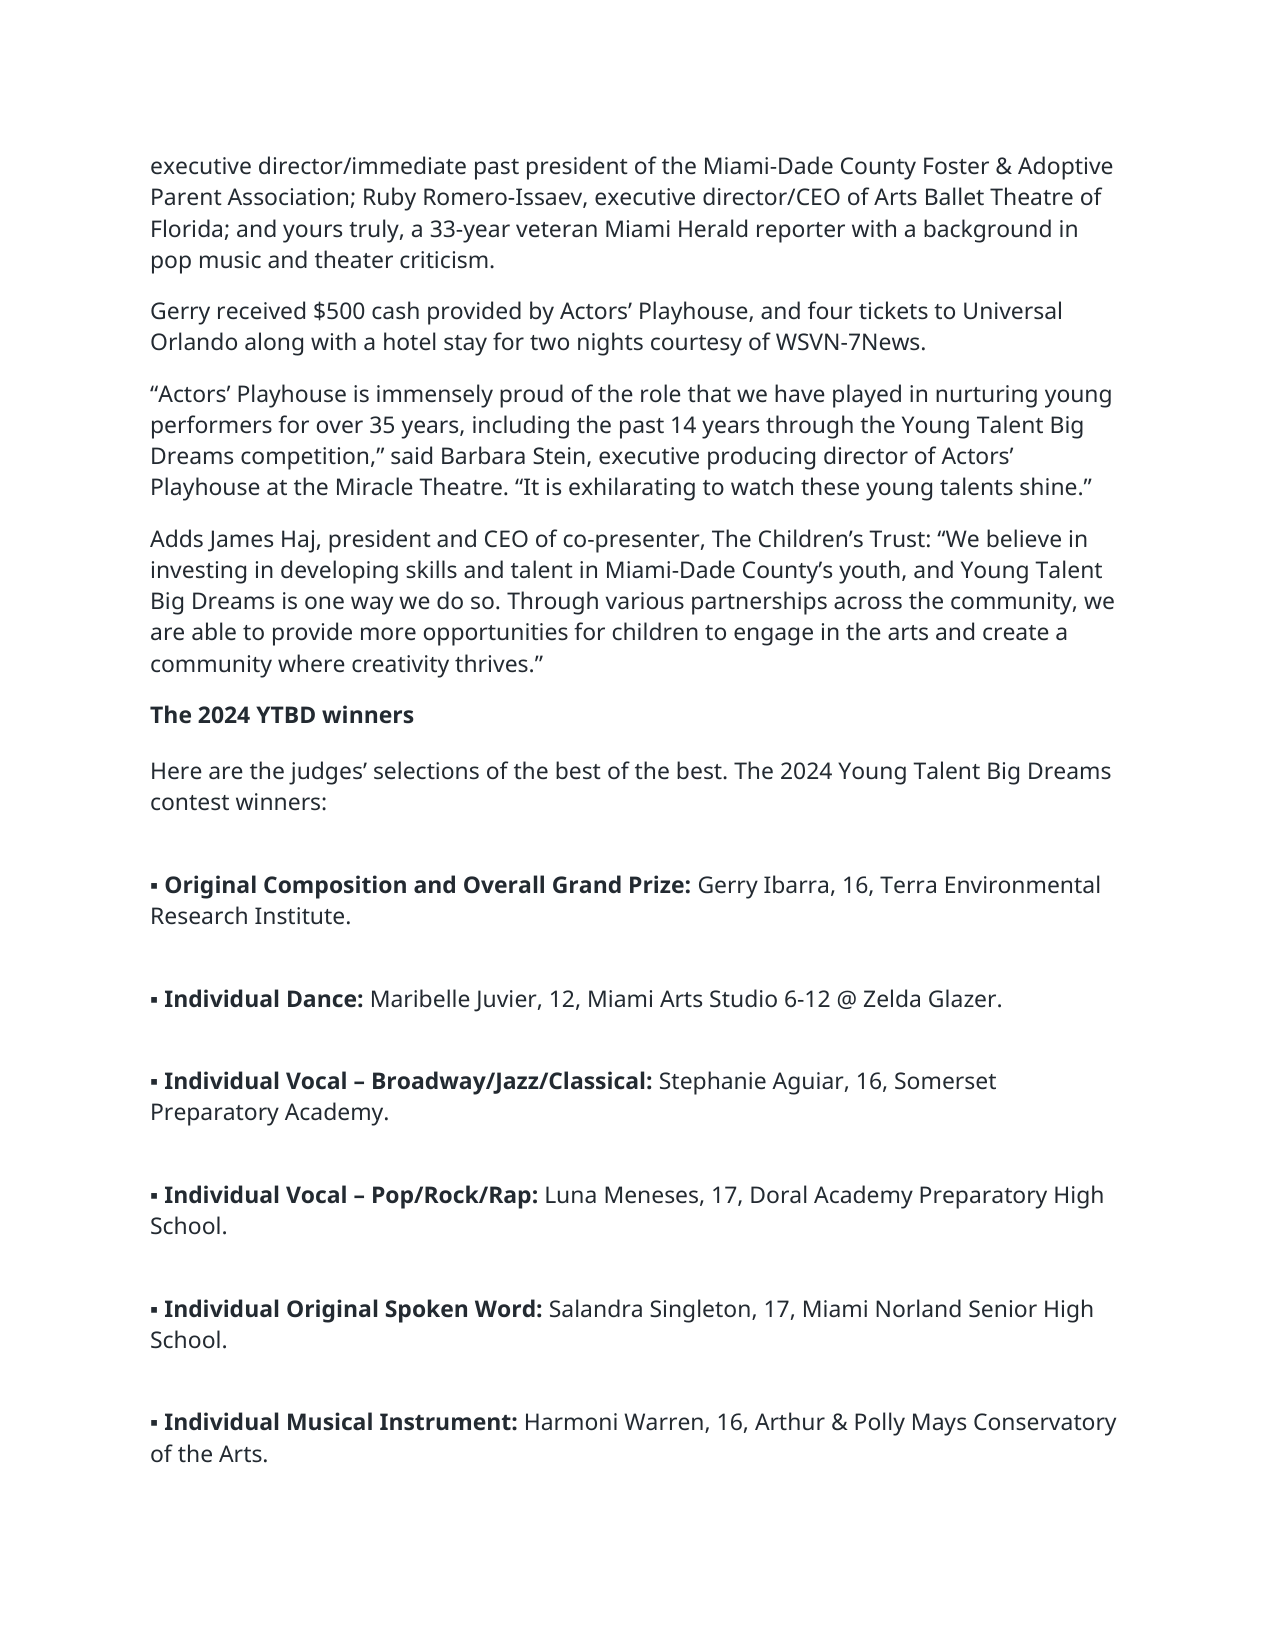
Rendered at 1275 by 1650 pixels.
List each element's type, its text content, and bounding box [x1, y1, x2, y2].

text ▪ Individual Vocal – Pop/Rock/Rap: Luna Meneses, 17, Doral Academy Preparatory High School. [150, 1179, 1125, 1241]
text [150, 150, 1125, 275]
text ▪ Individual Dance: Maribelle Juvier, 12, Miami Arts Studio 6-12 @ Zelda Glazer. [150, 982, 1125, 1014]
text ▪ Individual Vocal – Broadway/Jazz/Classical: Stephanie Aguiar, 16, Somerset Preparatory Academy. [150, 1065, 1125, 1127]
text The 2024 YTBD winners [150, 699, 1125, 730]
text “Actors’ Playhouse is immensely proud of the role that we have played in nurturing young performers for over 35 years, including the past 14 years through the Young Talent Big Dreams competition,” said Barbara Stein, executive producing director of Actors’ Playhouse at the Miracle Theatre. “It is exhilarating to watch these young talents shine.” [150, 377, 1125, 502]
text Here are the judges’ selections of the best of the best. The 2024 Young Talent Big Dreams contest winners: [150, 755, 1125, 817]
text ▪ Individual Original Spoken Word: Salandra Singleton, 17, Miami Norland Senior High School. [150, 1292, 1125, 1355]
text ▪ Individual Musical Instrument: Harmoni Warren, 16, Arthur & Polly Mays Conservatory of the Arts. [150, 1406, 1125, 1469]
text Adds James Haj, president and CEO of co-presenter, The Children’s Trust: “We believe in investing in developing skills and talent in Miami-Dade County’s youth, and Young Talent Big Dreams is one way we do so. Through various partnerships across the community, we are able to provide more opportunities for children to engage in the arts and create a community where creativity thrives.” [150, 522, 1125, 679]
text Gerry received $500 cash provided by Actors’ Playhouse, and four tickets to Universal Orlando along with a hotel stay for two nights courtesy of WSVN-7News. [150, 295, 1125, 357]
text ▪ Original Composition and Overall Grand Prize: Gerry Ibarra, 16, Terra Environmental Research Institute. [150, 869, 1125, 931]
